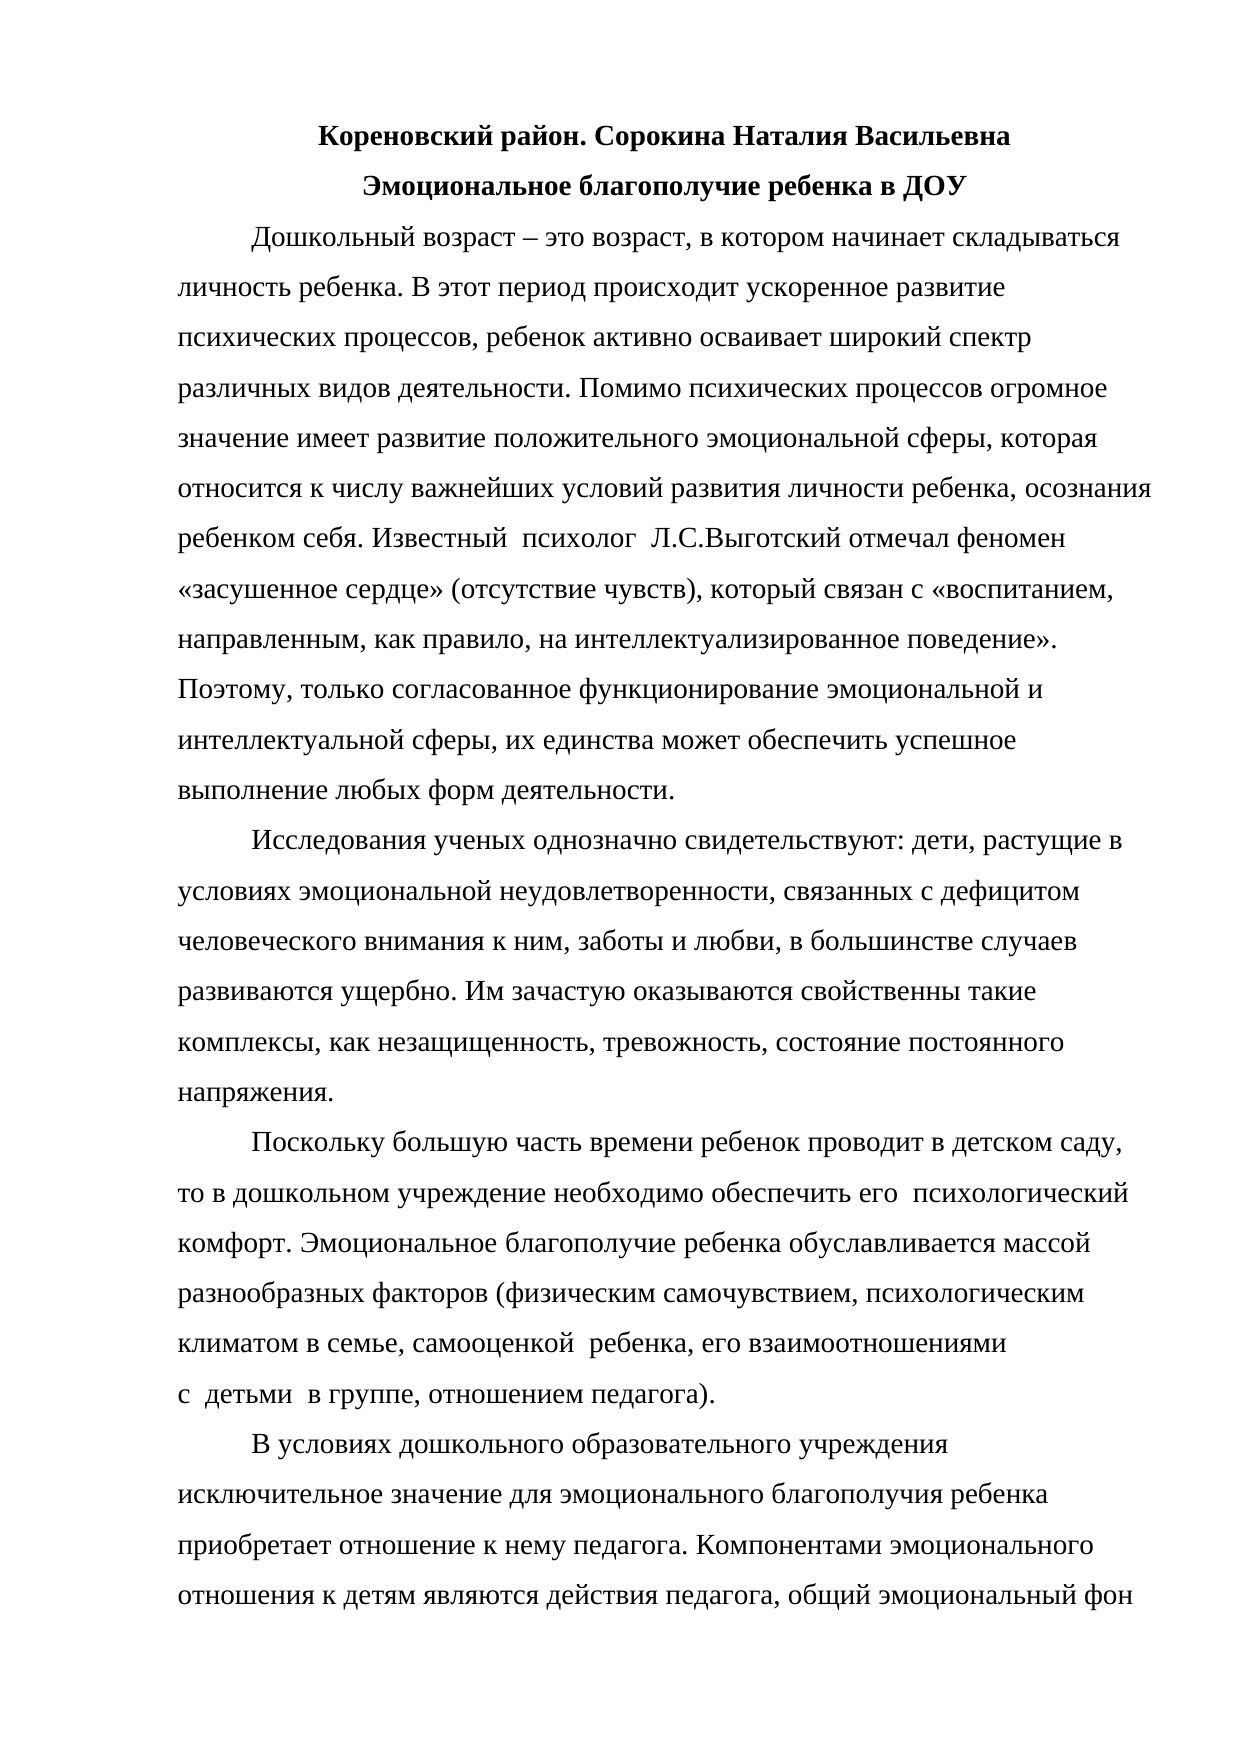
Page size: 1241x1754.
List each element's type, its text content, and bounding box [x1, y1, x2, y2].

text Исследования ученых однозначно свидетельствуют: дети, растущие в условиях эмоциональной неудовлетворенности, связанных с дефицитом человеческого внимания к ним, заботы и любви, в большинстве случаев развиваются ущербно. Им зачастую оказываются свойственны такие комплексы, как незащищенность, тревожность, состояние постоянного напряжения. [177, 822, 1152, 1108]
text Поскольку большую часть времени ребенок проводит в детском саду, то в дошкольном учреждение необходимо обеспечить его психологический комфорт. Эмоциональное благополучие ребенка обуславливается массой разнообразных факторов (физическим самочувствием, психологическим климатом в семье, самооценкой ребенка, его взаимоотношениями с детьми в группе, отношением педагога). [177, 1124, 1152, 1409]
text Эмоциональное благополучие ребенка в ДОУ [177, 168, 1152, 202]
text Кореновский район. Сорокина Наталия Васильевна [177, 118, 1152, 152]
text Дошкольный возраст – это возраст, в котором начинает складываться личность ребенка. В этот период происходит ускоренное развитие психических процессов, ребенок активно осваивает широкий спектр различных видов деятельности. Помимо психических процессов огромное значение имеет развитие положительного эмоциональной сферы, которая относится к числу важнейших условий развития личности ребенка, осознания ребенком себя. Известный психолог Л.С.Выготский отмечал феномен «засушенное сердце» (отсутствие чувств), который связан с «воспитанием, направленным, как правило, на интеллектуализированное поведение». Поэтому, только согласованное функционирование эмоциональной и интеллектуальной сферы, их единства может обеспечить успешное выполнение любых форм деятельности. [177, 219, 1152, 806]
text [177, 1426, 1152, 1611]
